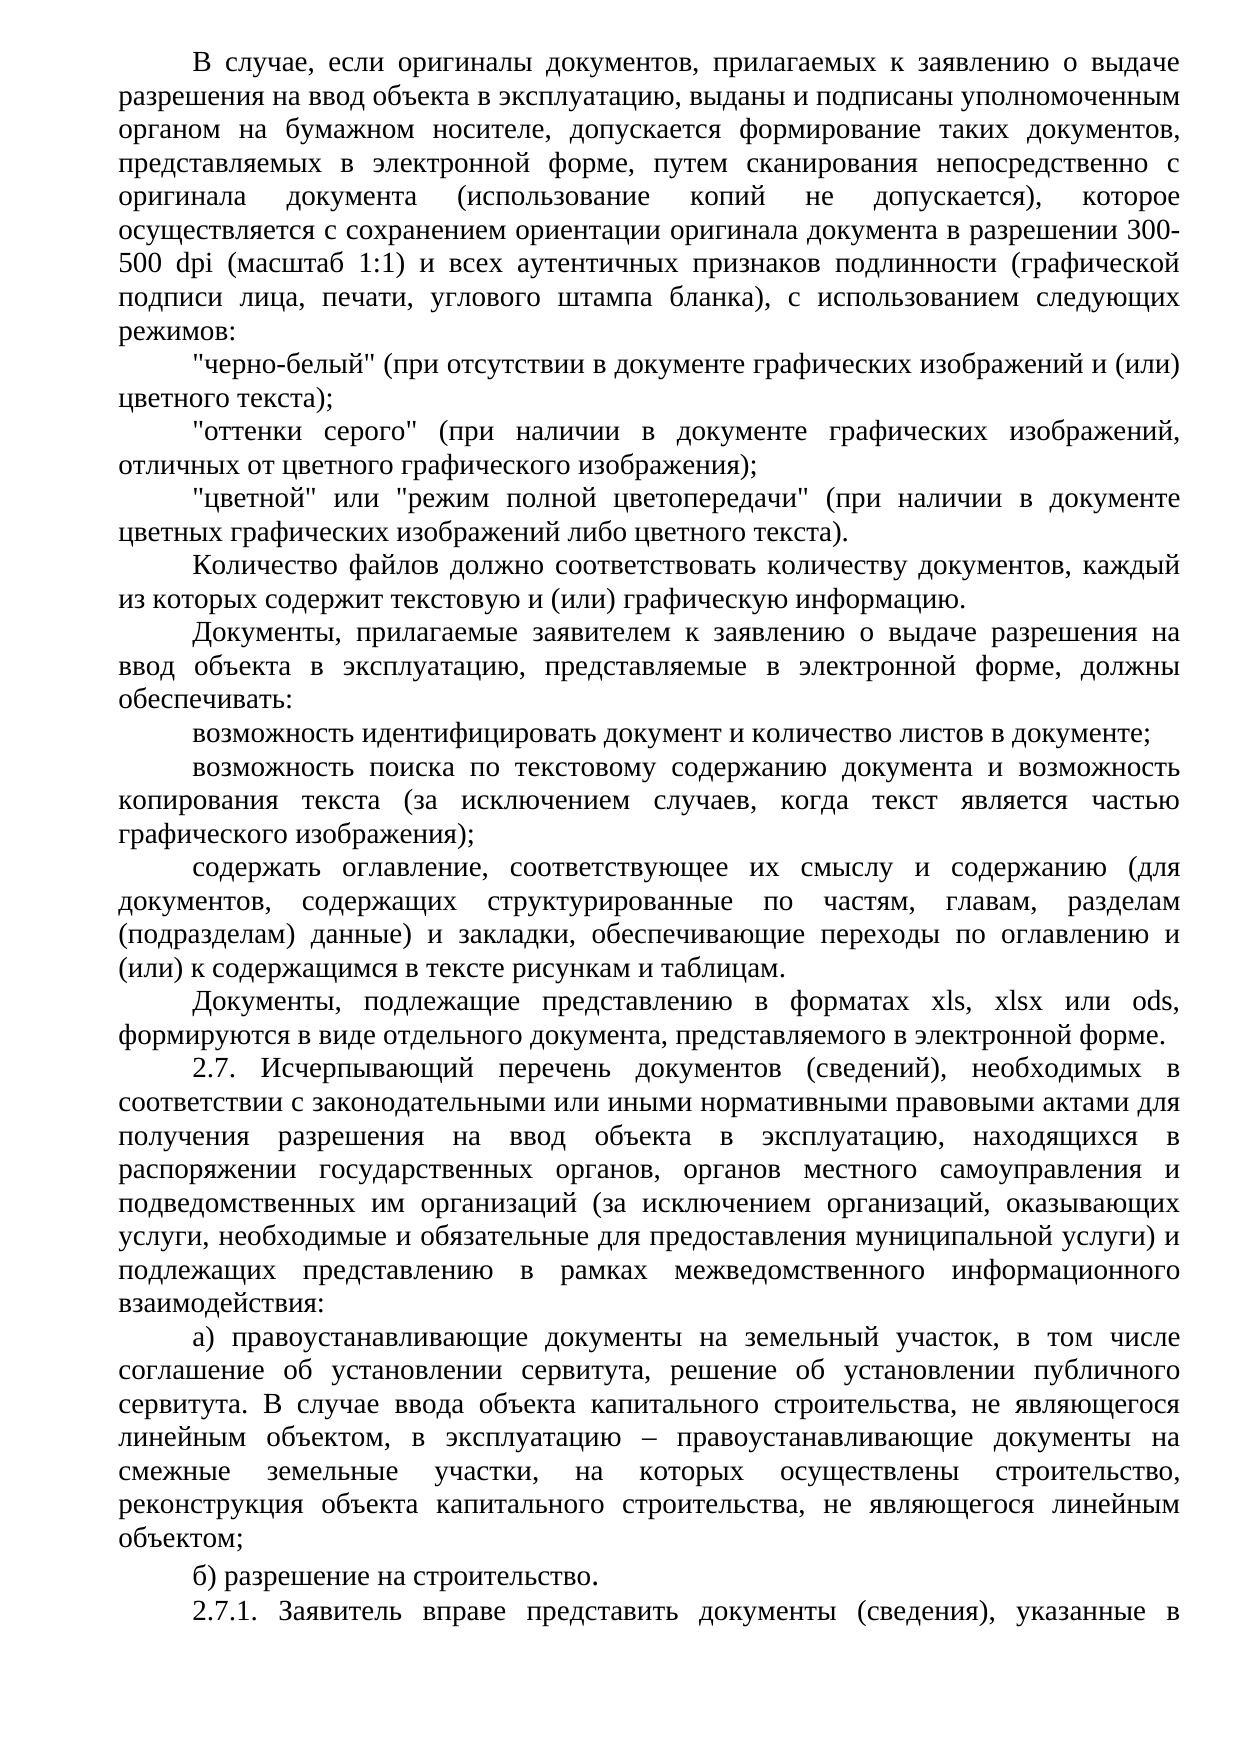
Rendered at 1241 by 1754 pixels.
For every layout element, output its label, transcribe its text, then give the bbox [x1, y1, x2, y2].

text В случае, если оригиналы документов, прилагаемых к заявлению о выдаче разрешения на ввод объекта в эксплуатацию, выданы и подписаны уполномоченным органом на бумажном носителе, допускается формирование таких документов, представляемых в электронной форме, путем сканирования непосредственно с оригинала документа (использование копий не допускается), которое осуществляется с сохранением ориентации оригинала документа в разрешении 300-500 dpi (масштаб 1:1) и всех аутентичных признаков подлинности (графической подписи лица, печати, углового штампа бланка), с использованием следующих режимов: [118, 44, 1181, 346]
text 2.7. Исчерпывающий перечень документов (сведений), необходимых в соответствии с законодательными или иными нормативными правовыми актами для получения разрешения на ввод объекта в эксплуатацию, находящихся в распоряжении государственных органов, органов местного самоуправления и подведомственных им организаций (за исключением организаций, оказывающих услуги, необходимые и обязательные для предоставления муниципальной услуги) и подлежащих представлению в рамках межведомственного информационного взаимодействия: [118, 1051, 1181, 1319]
text Документы, подлежащие представлению в форматах xls, xlsx или ods, формируются в виде отдельного документа, представляемого в электронной форме. [118, 983, 1181, 1051]
text Документы, прилагаемые заявителем к заявлению о выдаче разрешения на ввод объекта в эксплуатацию, представляемые в электронной форме, должны обеспечивать: [118, 614, 1181, 715]
text содержать оглавление, соответствующее их смыслу и содержанию (для документов, содержащих структурированные по частям, главам, разделам (подразделам) данные) и закладки, обеспечивающие переходы по оглавлению и (или) к содержащимся в тексте рисункам и таблицам. [118, 849, 1181, 983]
text Количество файлов должно соответствовать количеству документов, каждый из которых содержит текстовую и (или) графическую информацию. [118, 547, 1181, 614]
text "оттенки серого" (при наличии в документе графических изображений, отличных от цветного графического изображения); [118, 413, 1181, 480]
text возможность поиска по текстовому содержанию документа и возможность копирования текста (за исключением случаев, когда текст является частью графического изображения); [118, 749, 1181, 849]
text "черно-белый" (при отсутствии в документе графических изображений и (или) цветного текста); [118, 346, 1181, 413]
text возможность идентифицировать документ и количество листов в документе; [118, 715, 1181, 749]
text "цветной" или "режим полной цветопередачи" (при наличии в документе цветных графических изображений либо цветного текста). [118, 480, 1181, 547]
text б) разрешение на строительство. [118, 1554, 1181, 1593]
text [118, 1593, 1181, 1627]
text а) правоустанавливающие документы на земельный участок, в том числе соглашение об установлении сервитута, решение об установлении публичного сервитута. В случае ввода объекта капитального строительства, не являющегося линейным объектом, в эксплуатацию – правоустанавливающие документы на смежные земельные участки, на которых осуществлены строительство, реконструкция объекта капитального строительства, не являющегося линейным объектом; [118, 1319, 1181, 1554]
